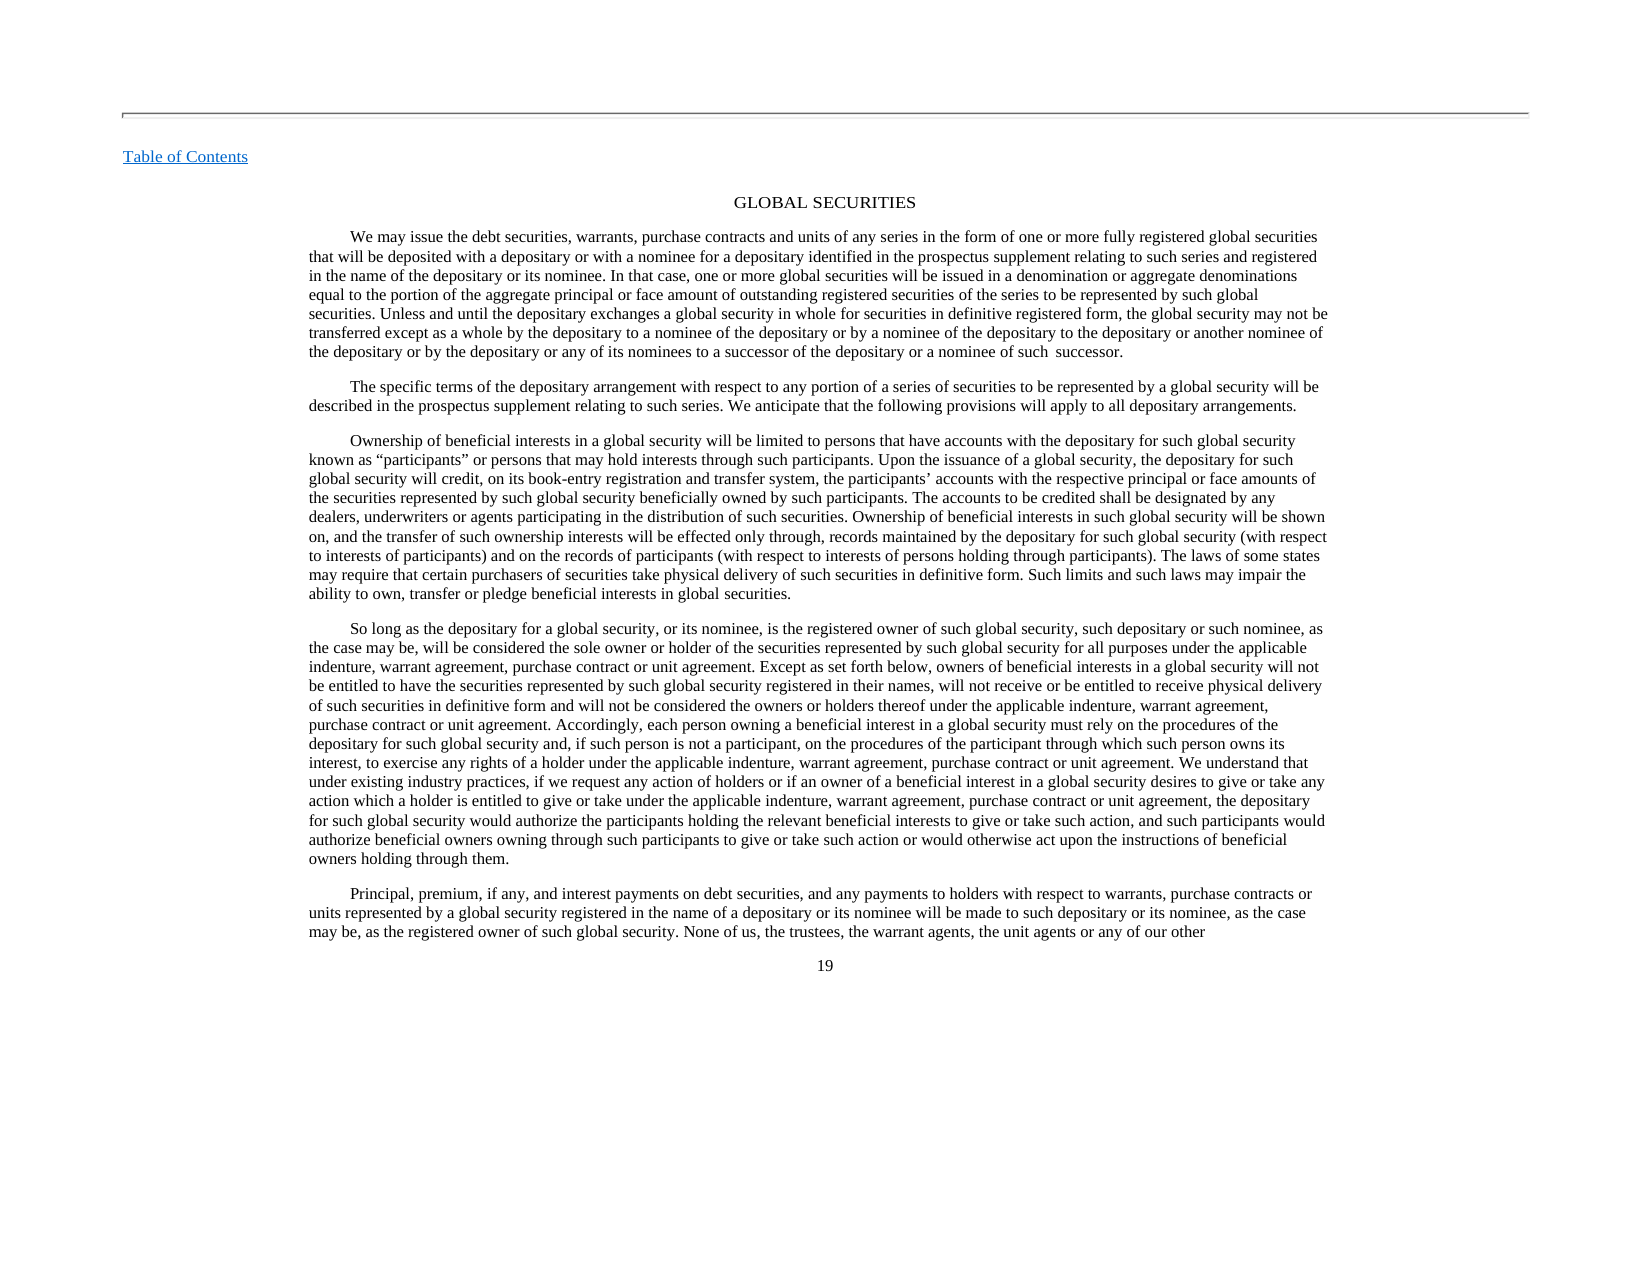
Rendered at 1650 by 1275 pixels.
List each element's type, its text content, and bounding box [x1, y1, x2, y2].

text 19 [235, 956, 1414, 975]
text So long as the depositary for a global security, or its nominee, is the registered owner of such global security, such depositary or such nominee, as the case may be, will be considered the sole owner or holder of the securities represented by such global security for all purposes under the applicable indenture, warrant agreement, purchase contract or unit agreement. Except as set forth below, owners of beneficial interests in a global security will not be entitled to have the securities represented by such global security registered in their names, will not receive or be entitled to receive physical delivery of such securities in definitive form and will not be considered the owners or holders thereof under the applicable indenture, warrant agreement, purchase contract or unit agreement. Accordingly, each person owning a beneficial interest in a global security must rely on the procedures of the depositary for such global security and, if such person is not a participant, on the procedures of the participant through which such person owns its interest, to exercise any rights of a holder under the applicable indenture, warrant agreement, purchase contract or unit agreement. We understand that under existing industry practices, if we request any action of holders or if an owner of a beneficial interest in a global security desires to give or take any action which a holder is entitled to give or take under the applicable indenture, warrant agreement, purchase contract or unit agreement, the depositary for such global security would authorize the participants holding the relevant beneficial interests to give or take such action, and such participants would authorize beneficial owners owning through such participants to give or take such action or would otherwise act upon the instructions of beneficial owners holding through them. [308, 619, 1329, 868]
text Ownership of beneficial interests in a global security will be limited to persons that have accounts with the depositary for such global security known as “participants” or persons that may hold interests through such participants. Upon the issuance of a global security, the depositary for such global security will credit, on its book-entry registration and transfer system, the participants’ accounts with the respective principal or face amounts of the securities represented by such global security beneficially owned by such participants. The accounts to be credited shall be designated by any dealers, underwriters or agents participating in the distribution of such securities. Ownership of beneficial interests in such global security will be shown on, and the transfer of such ownership interests will be effected only through, records maintained by the depositary for such global security (with respect to interests of participants) and on the records of participants (with respect to interests of persons holding through participants). The laws of some states may require that certain purchasers of securities take physical delivery of such securities in definitive form. Such limits and such laws may impair the ability to own, transfer or pledge beneficial interests in global securities. [308, 431, 1340, 603]
text We may issue the debt securities, warrants, purchase contracts and units of any series in the form of one or more fully registered global securities that will be deposited with a depositary or with a nominee for a depositary identified in the prospectus supplement relating to such series and registered in the name of the depositary or its nominee. In that case, one or more global securities will be issued in a denomination or aggregate denominations equal to the portion of the aggregate principal or face amount of outstanding registered securities of the series to be represented by such global securities. Unless and until the depositary exchanges a global security in whole for securities in definitive registered form, the global security may not be transferred except as a whole by the depositary to a nominee of the depositary or by a nominee of the depositary to the depositary or another nominee of the depositary or by the depositary or any of its nominees to a successor of the depositary or a nominee of such successor. [308, 227, 1341, 361]
text The specific terms of the depositary arrangement with respect to any portion of a series of securities to be represented by a global security will be described in the prospectus supplement relating to such series. We anticipate that the following provisions will apply to all depositary arrangements. [308, 377, 1347, 415]
text Principal, premium, if any, and interest payments on debt securities, and any payments to holders with respect to warrants, purchase contracts or units represented by a global security registered in the name of a depositary or its nominee will be made to such depositary or its nominee, as the case may be, as the registered owner of such global security. None of us, the trustees, the warrant agents, the unit agents or any of our other [308, 884, 1319, 941]
text GLOBAL SECURITIES [235, 193, 1414, 212]
